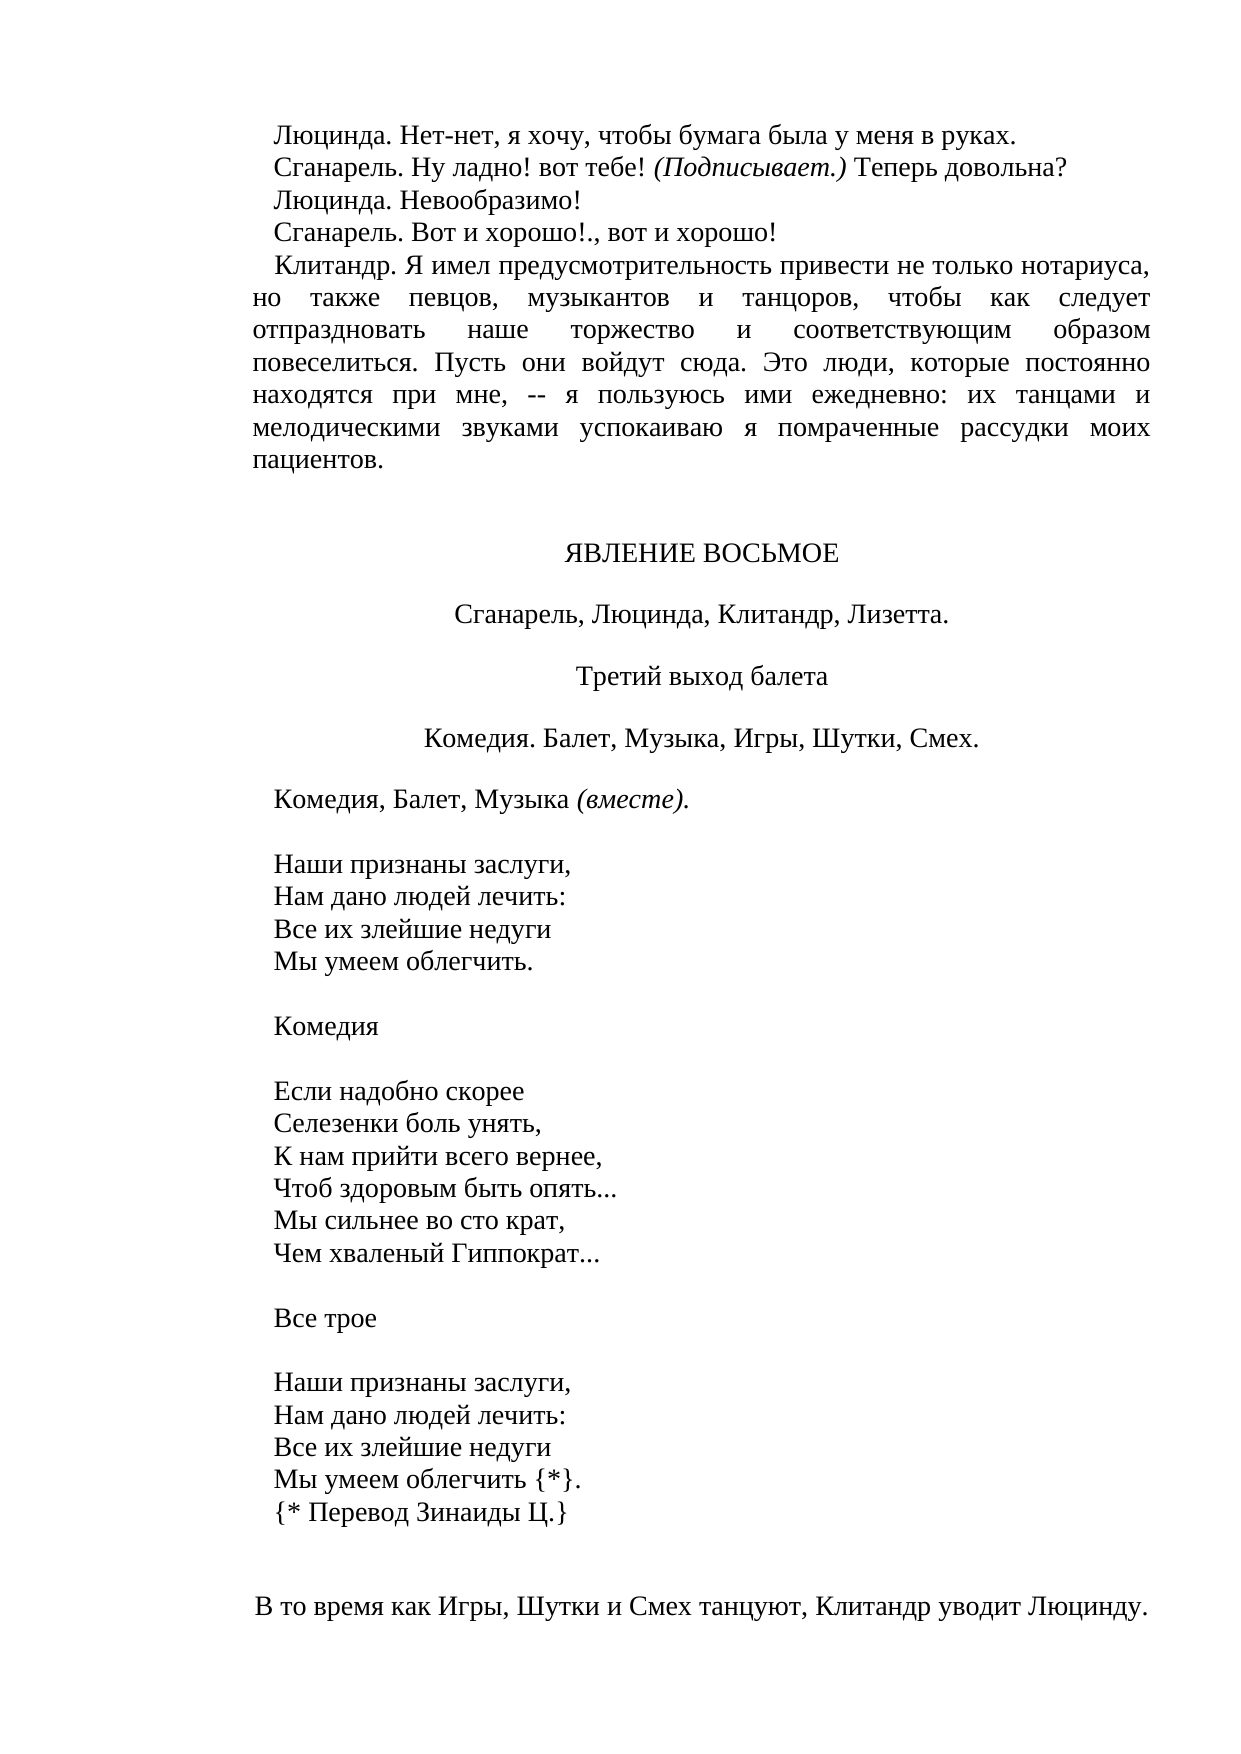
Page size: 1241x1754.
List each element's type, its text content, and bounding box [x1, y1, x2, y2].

text Наши признаны заслуги, [252, 1365, 1152, 1398]
text Люцинда. Невообразимо! [252, 183, 1152, 215]
text Нам дано людей лечить: [252, 1398, 1152, 1430]
text Чем хваленый Гиппократ... [252, 1236, 1152, 1268]
text Чтоб здоровым быть опять... [252, 1171, 1152, 1203]
text Третий выход балета [252, 659, 1152, 692]
text Комедия [252, 1009, 1152, 1041]
text Все трое [252, 1301, 1152, 1333]
text К нам прийти всего вернее, [252, 1139, 1152, 1171]
text Мы умеем облегчить {*}. [252, 1463, 1152, 1495]
text Селезенки боль унять, [252, 1106, 1152, 1139]
text Комедия. Балет, Музыка, Игры, Шутки, Смех. [252, 721, 1152, 753]
text Клитандр. Я имел предусмотрительность привести не только нотариуса, но также певцов, музыкантов и танцоров, чтобы как следует отпраздновать наше торжество и соответствующим образом повеселиться. Пусть они войдут сюда. Это люди, которые постоянно находятся при мне, -- я пользуюсь ими ежедневно: их танцами и мелодическими звуками успокаиваю я помраченные рассудки моих пациентов. [252, 248, 1152, 474]
text Все их злейшие недуги [252, 1430, 1152, 1463]
text Сганарель. Ну ладно! вот тебе! (Подписывает.) Теперь довольна? [252, 151, 1152, 183]
text Если надобно скорее [252, 1074, 1152, 1106]
text Люцинда. Нет-нет, я хочу, чтобы бумага была у меня в руках. [252, 118, 1152, 151]
text ЯВЛЕНИЕ ВОСЬМОЕ [252, 536, 1152, 568]
text Комедия, Балет, Музыка (вместе). [252, 782, 1152, 815]
text Наши признаны заслуги, [252, 847, 1152, 879]
text Мы умеем облегчить. [252, 944, 1152, 977]
text Мы сильнее во сто крат, [252, 1203, 1152, 1236]
text В то время как Игры, Шутки и Смех танцуют, Клитандр уводит Люцинду. [252, 1589, 1152, 1621]
text Все их злейшие недуги [252, 912, 1152, 944]
text {* Перевод Зинаиды Ц.} [252, 1495, 1152, 1527]
text Сганарель. Вот и хорошо!., вот и хорошо! [252, 215, 1152, 248]
text Нам дано людей лечить: [252, 879, 1152, 912]
text Сганарель, Люцинда, Клитандр, Лизетта. [252, 598, 1152, 630]
